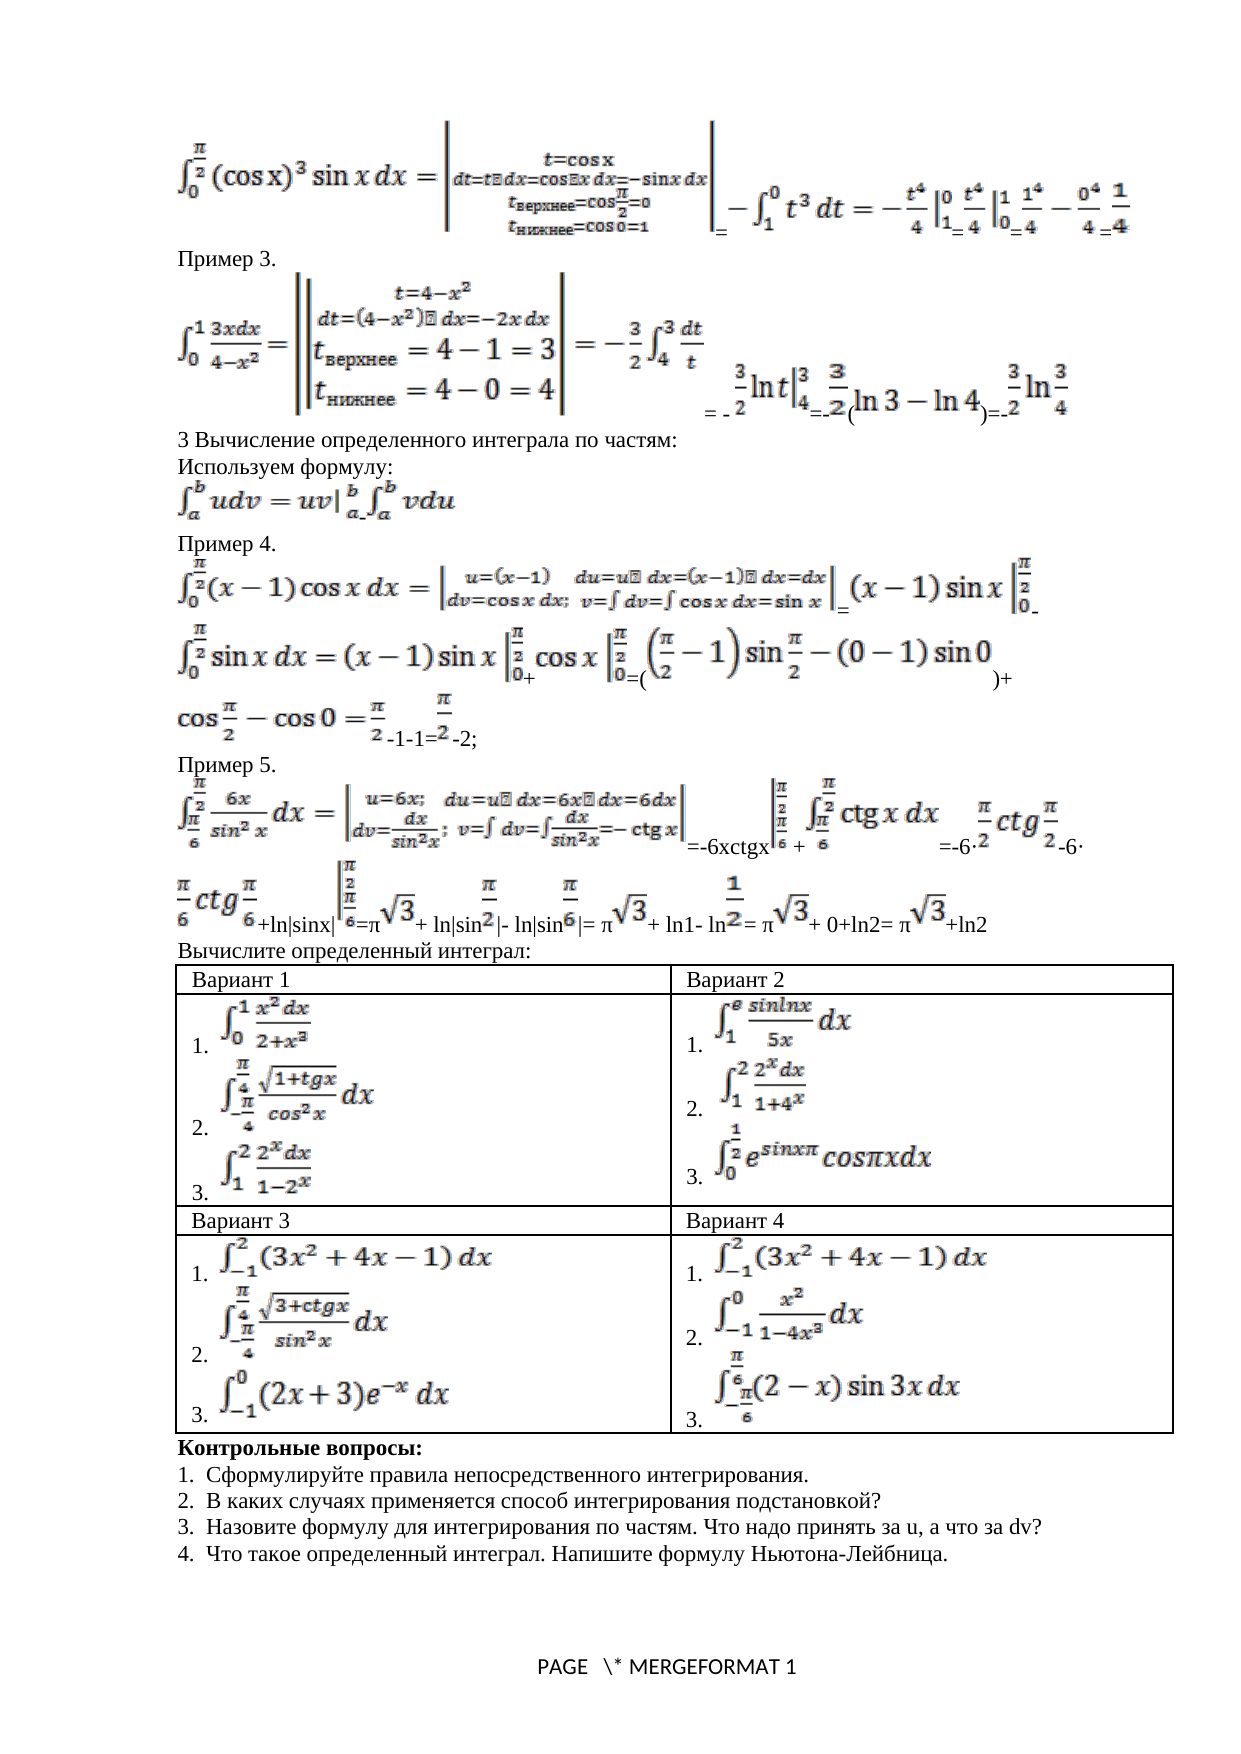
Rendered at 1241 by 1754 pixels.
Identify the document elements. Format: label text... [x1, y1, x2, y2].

picture [714, 1350, 960, 1427]
picture [714, 1121, 931, 1185]
picture [612, 890, 647, 933]
picture [1112, 180, 1130, 240]
picture [535, 626, 627, 687]
table_cell 1. 2. 3. [672, 1236, 1172, 1432]
text Пример 4. [177, 530, 1152, 556]
table_header Вариант 1 [177, 966, 670, 992]
picture [1022, 180, 1100, 240]
picture [735, 361, 810, 422]
picture [219, 1235, 492, 1281]
picture [854, 382, 980, 422]
table_cell 1. 2. 3. [177, 1236, 670, 1432]
picture [964, 180, 1010, 240]
table_cell 1. 2. 3. [672, 995, 1172, 1205]
picture [335, 858, 356, 933]
picture [177, 118, 715, 240]
picture [177, 777, 687, 854]
picture [1008, 361, 1068, 422]
text 2. В каких случаях применяется способ интегрирования подстановкой? [177, 1487, 1152, 1513]
picture [219, 1285, 388, 1363]
picture [177, 623, 523, 687]
picture [714, 1235, 987, 1281]
picture [220, 1058, 374, 1136]
text Пример 3. [177, 245, 1152, 271]
picture [177, 559, 837, 619]
picture [769, 777, 787, 854]
picture [773, 890, 809, 933]
text Пример 5. [177, 751, 1152, 777]
table_cell Вариант 4 [672, 1207, 1172, 1233]
picture [177, 271, 704, 422]
table_cell Вариант 3 [177, 1207, 670, 1233]
picture [177, 700, 387, 746]
picture [805, 777, 939, 854]
picture [380, 890, 415, 933]
picture [646, 626, 993, 687]
picture [829, 361, 848, 422]
picture [366, 479, 457, 525]
picture [220, 994, 311, 1054]
picture [482, 877, 497, 933]
text 1. Сформулируйте правила непосредственного интегрирования. [177, 1461, 1152, 1487]
text 3. Назовите формулу для интегрирования по частям. Что надо принять за u, а что за dv? [177, 1513, 1152, 1540]
picture [177, 479, 359, 525]
picture [437, 691, 452, 746]
picture [714, 1285, 865, 1346]
picture [219, 1367, 449, 1423]
text Используем формулу: [177, 453, 1152, 479]
picture [220, 1140, 311, 1200]
picture [978, 799, 1058, 854]
picture [563, 877, 578, 933]
text 3 Вычисление определенного интеграла по частям: [177, 427, 1152, 453]
table_header Вариант 2 [672, 966, 1172, 992]
text Вычислите определенный интеграл: [177, 938, 1152, 964]
picture [714, 1057, 806, 1117]
picture [177, 877, 257, 933]
picture [714, 994, 853, 1053]
table_cell 1. 2. 3. [177, 995, 670, 1205]
text 4. Что такое определенный интеграл. Напишите формулу Ньютона-Лейбница. [177, 1540, 1152, 1566]
picture [910, 890, 946, 933]
picture [727, 180, 952, 240]
picture [849, 555, 1031, 619]
text Контрольные вопросы: [177, 1434, 1152, 1461]
picture [726, 873, 744, 933]
